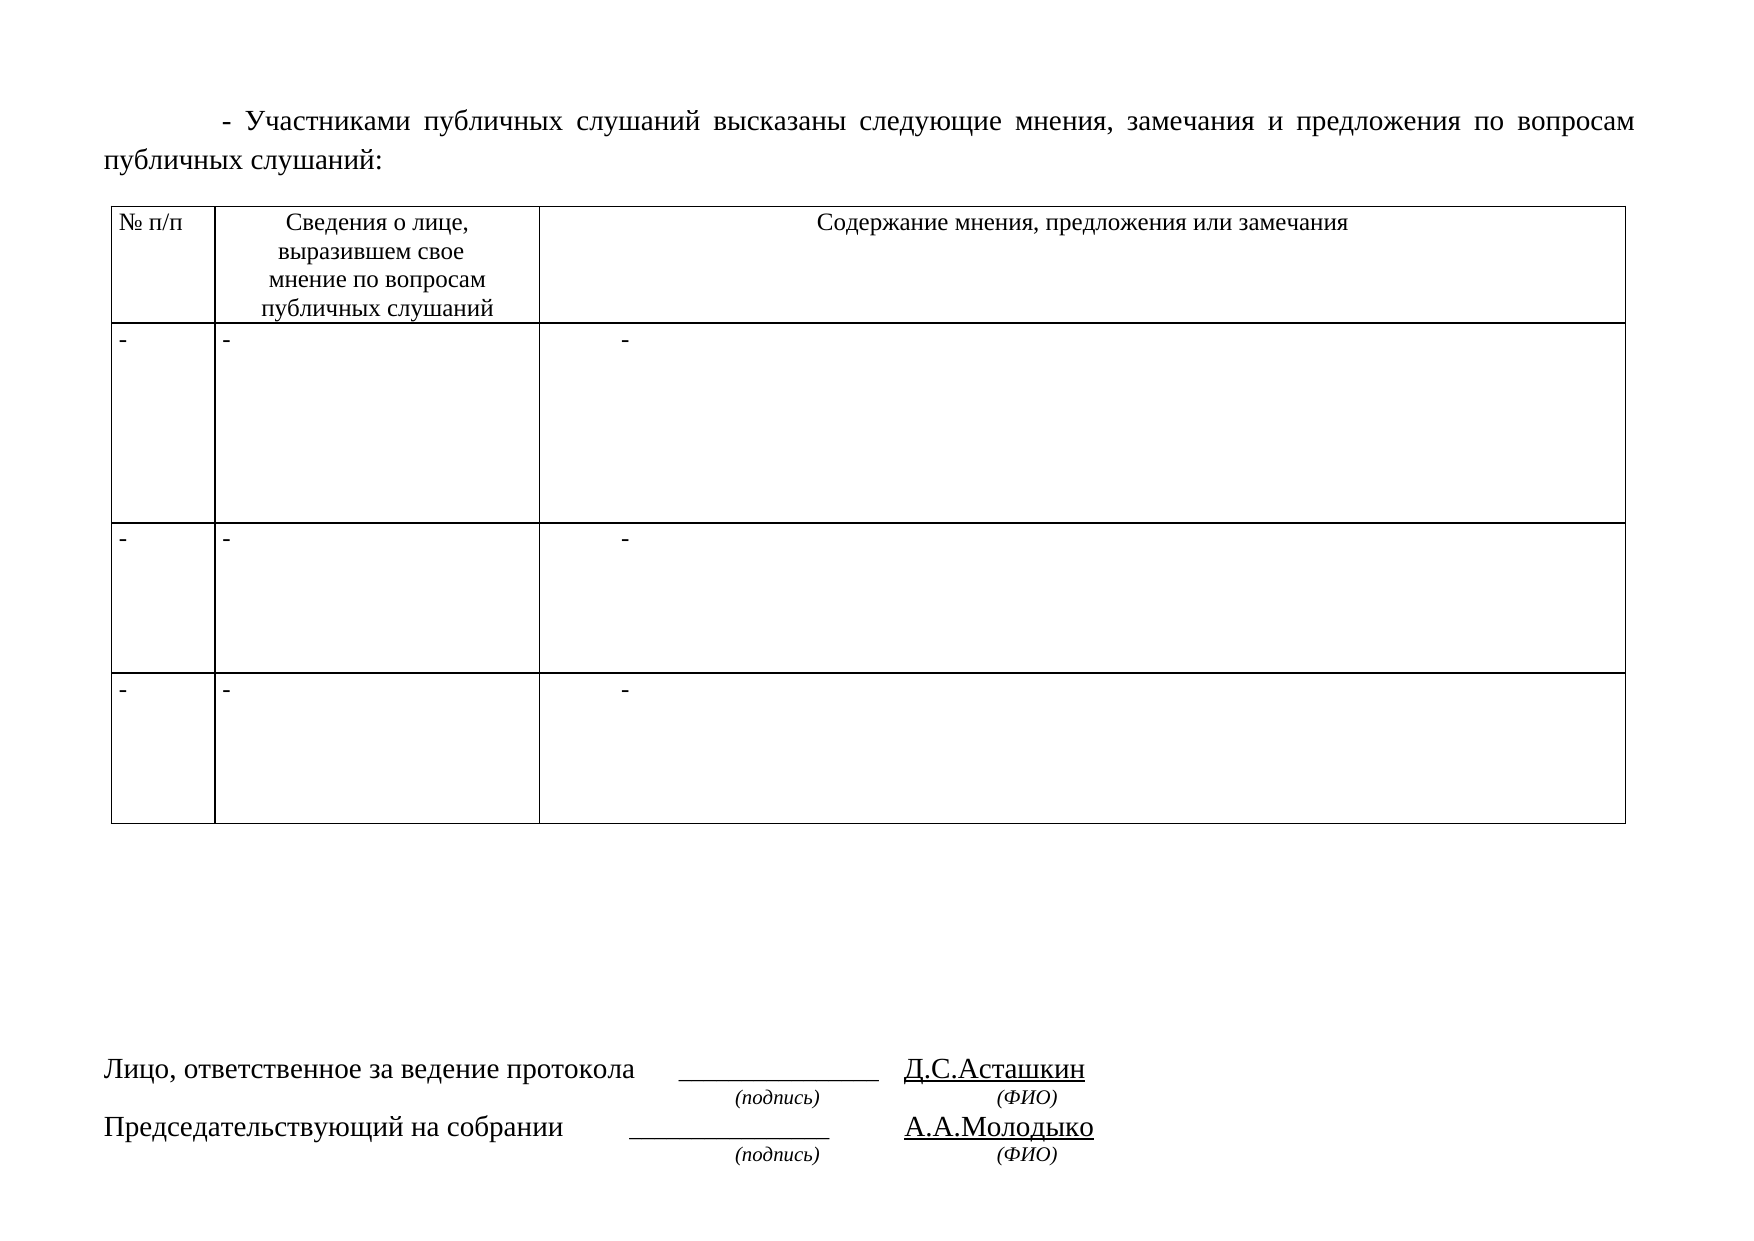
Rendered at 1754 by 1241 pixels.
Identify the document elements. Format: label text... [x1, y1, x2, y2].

text - Участниками публичных слушаний высказаны следующие мнения, замечания и предложения по вопросам публичных слушаний: [103, 103, 1636, 176]
table_cell - [216, 524, 539, 672]
table_cell - [112, 674, 214, 823]
table_cell - [216, 674, 539, 823]
table_header Содержание мнения, предложения или замечания [540, 207, 1625, 322]
table_cell - [216, 324, 539, 522]
table_cell - [540, 524, 1625, 672]
table_cell - [112, 524, 214, 672]
table_cell - [540, 324, 1625, 522]
table_cell - [112, 324, 214, 522]
table_cell - [540, 674, 1625, 823]
table_header Сведения о лице, выразившем свое мнение по вопросам публичных слушаний [216, 207, 539, 322]
table_header № п/п [112, 207, 214, 322]
